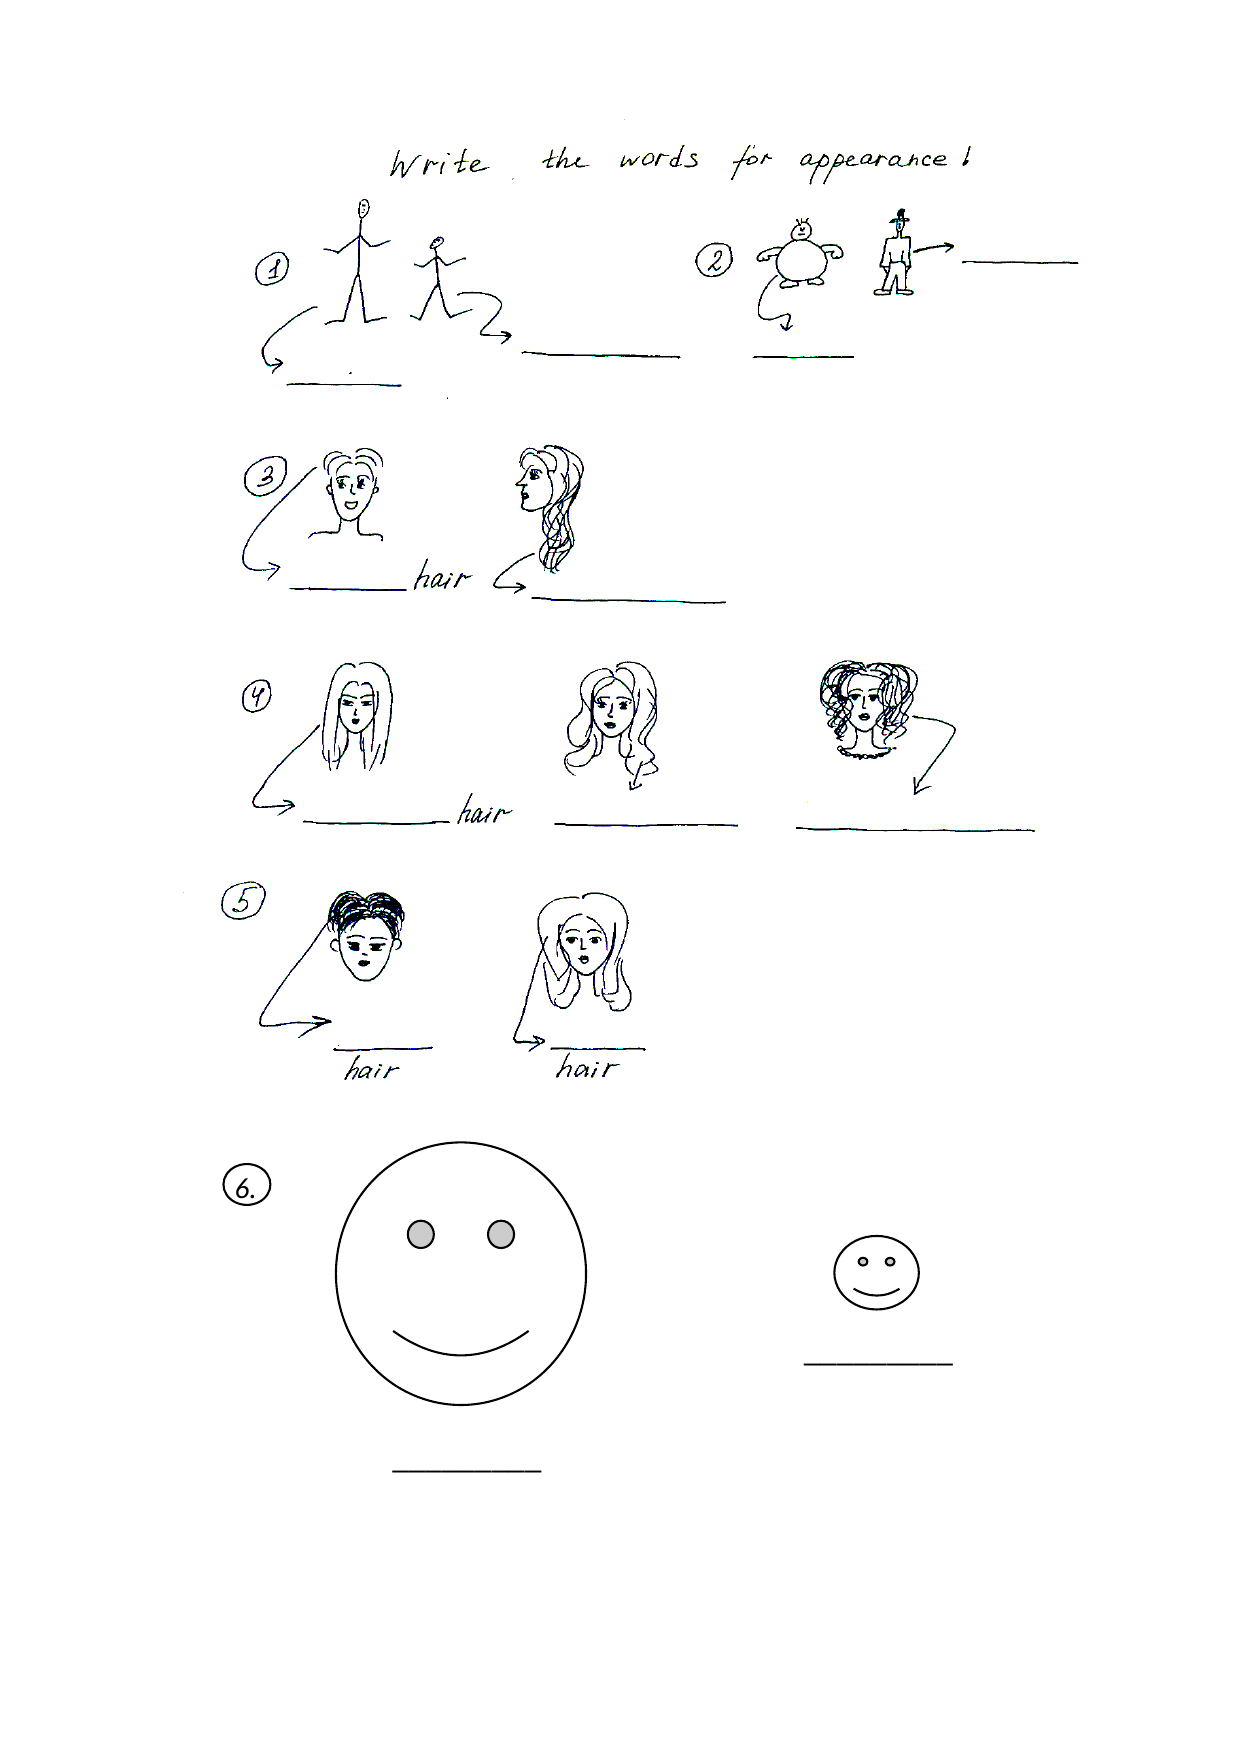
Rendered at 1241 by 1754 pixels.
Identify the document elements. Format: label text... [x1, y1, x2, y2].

picture [177, 118, 1147, 1123]
text _________ [550, 1328, 1152, 1369]
text _________ [177, 1328, 372, 1369]
text _________ [177, 1436, 1152, 1477]
